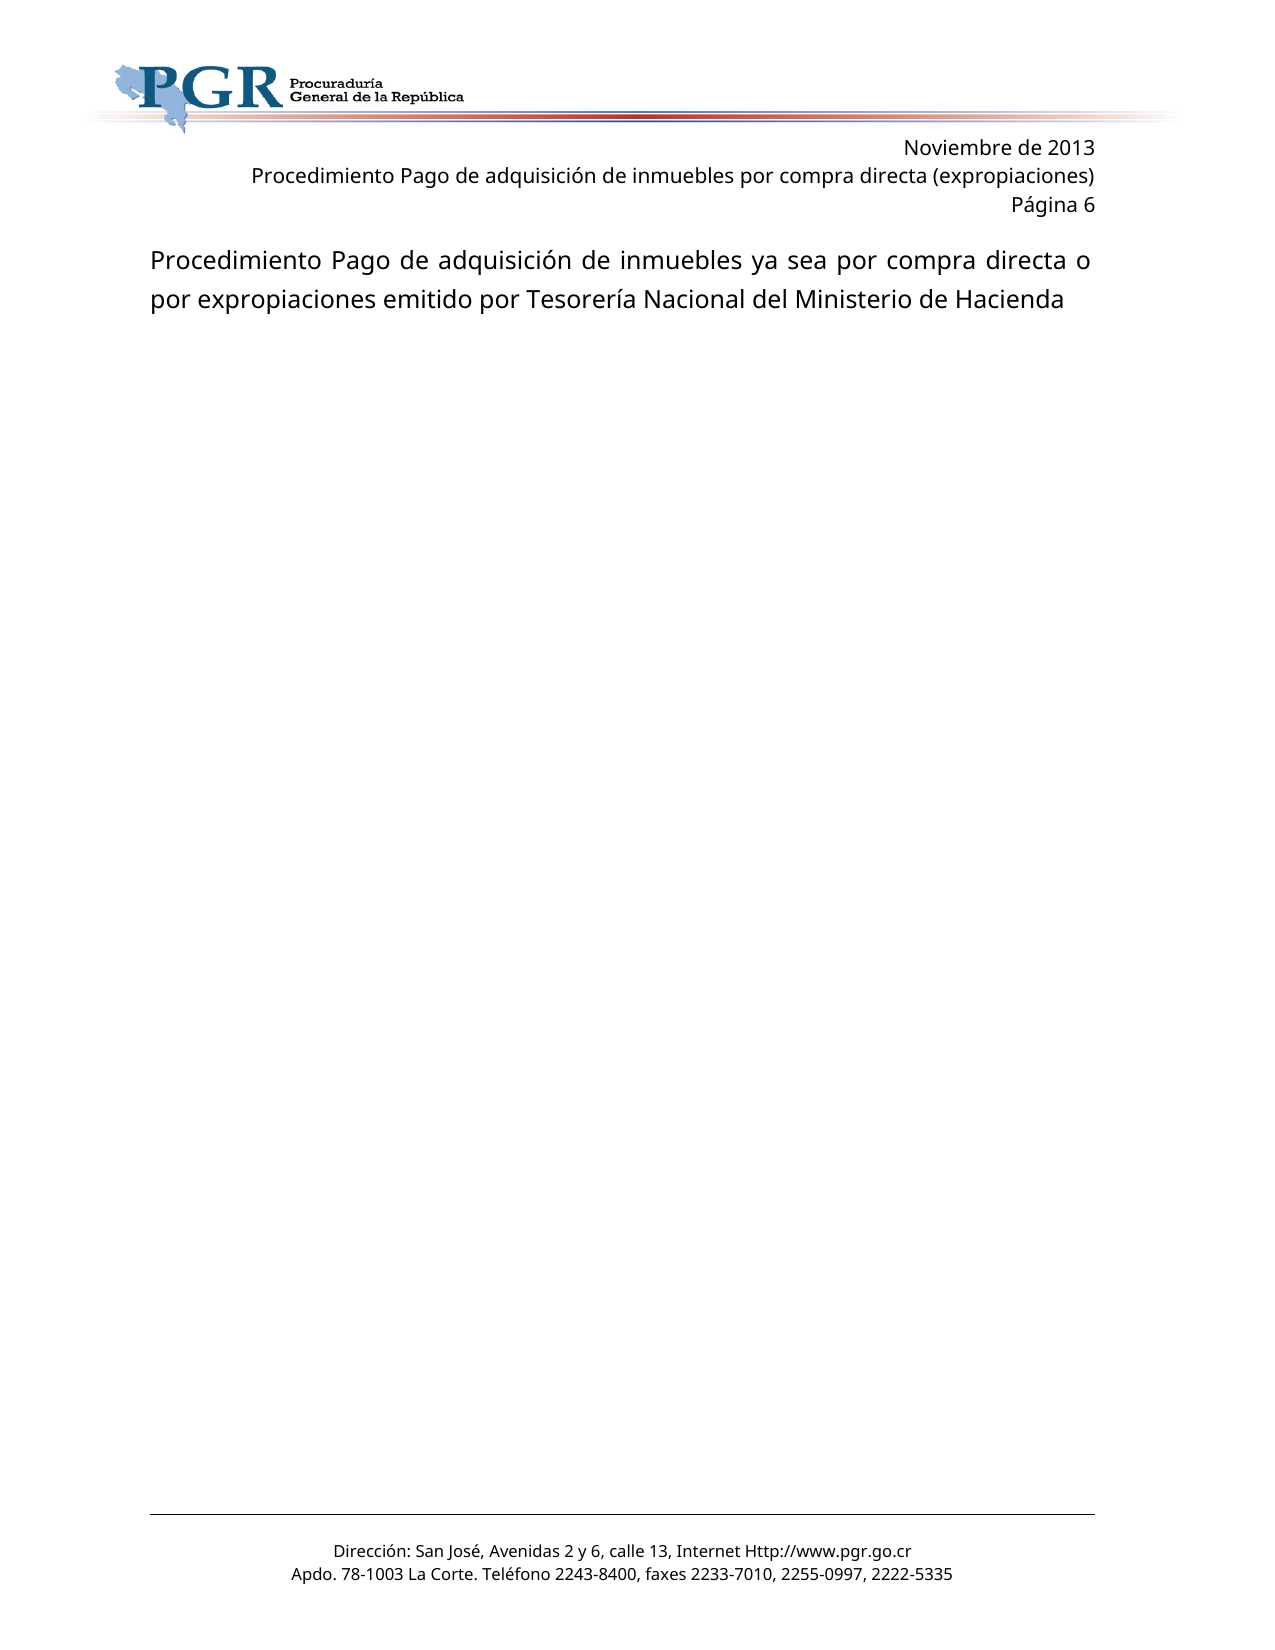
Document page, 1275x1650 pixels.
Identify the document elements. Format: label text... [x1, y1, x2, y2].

picture [76, 64, 1189, 134]
text Procedimiento Pago de adquisición de inmuebles ya sea por compra directa o por expropiaciones emitido por Tesorería Nacional del Ministerio de Hacienda [150, 243, 1093, 316]
